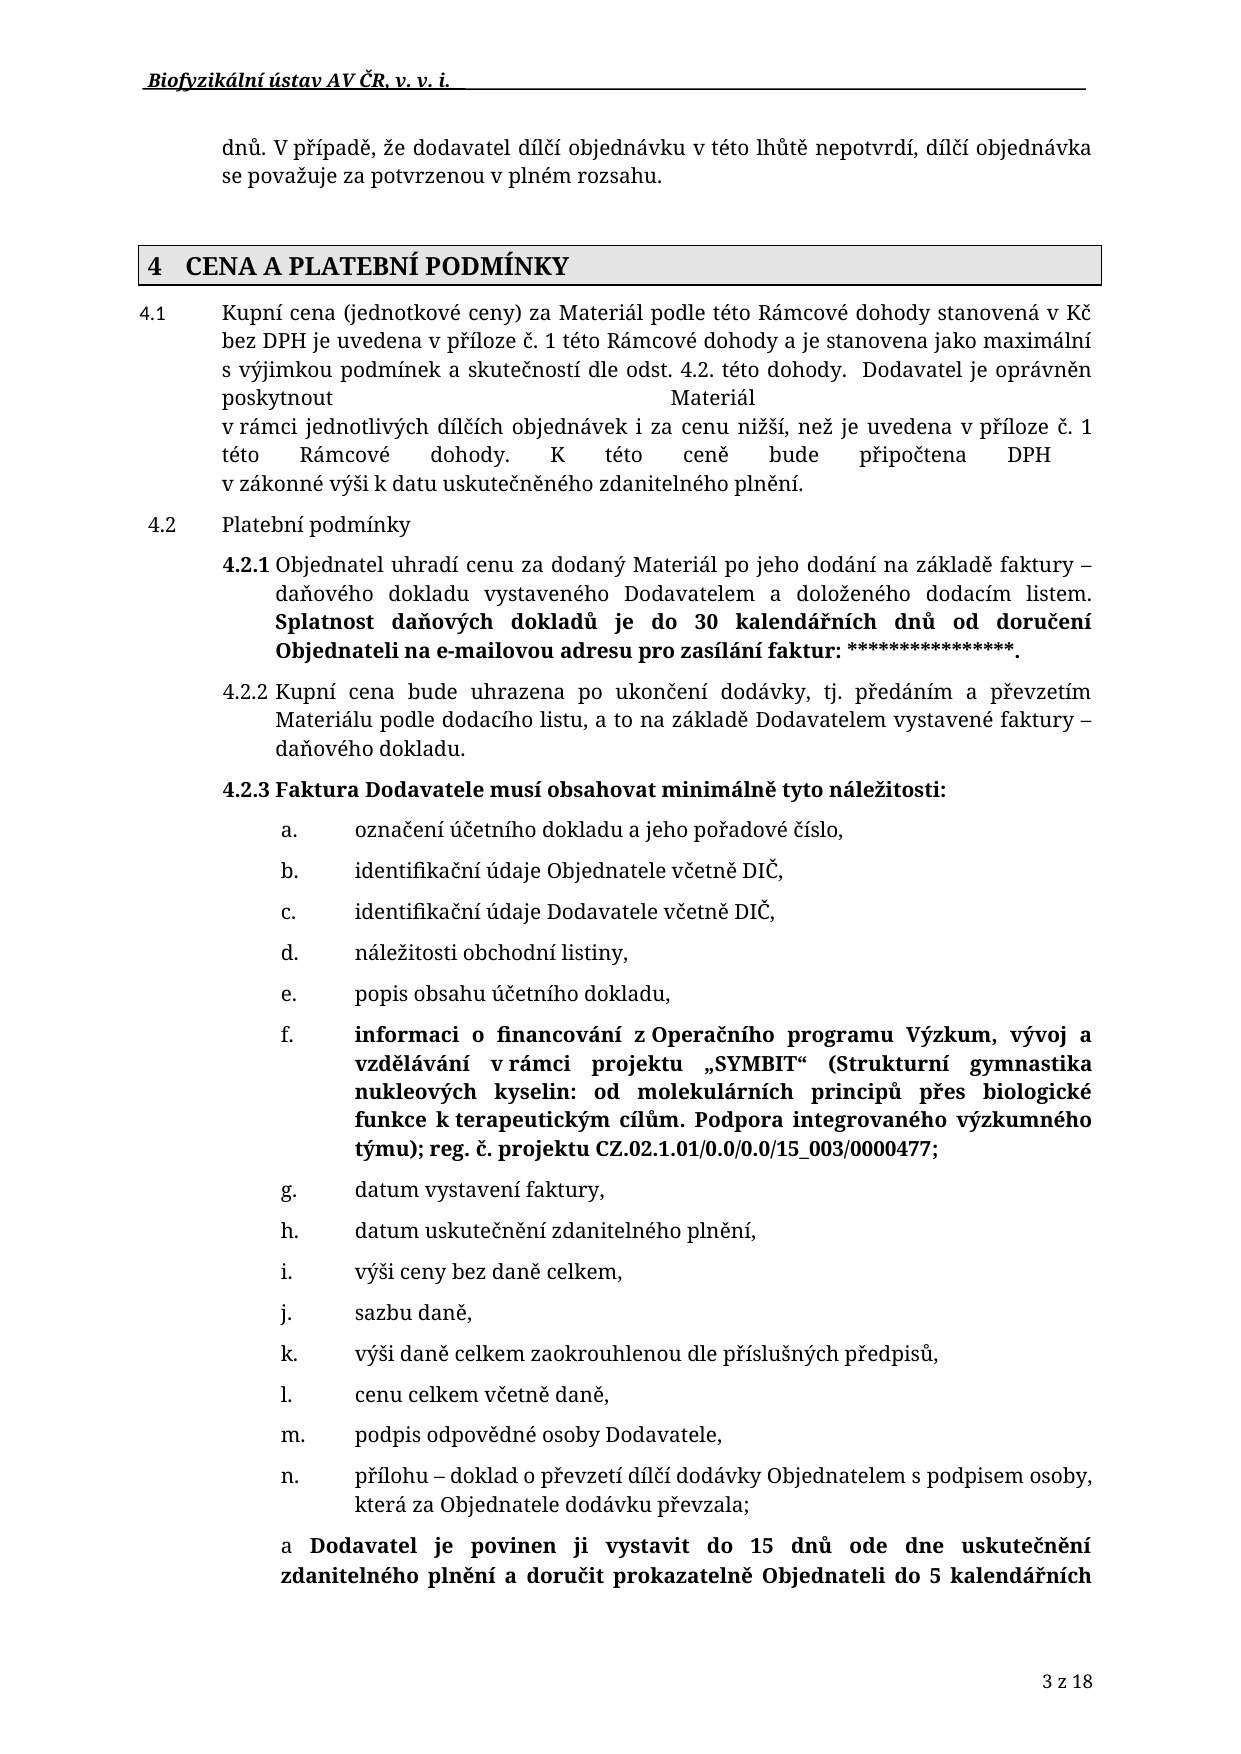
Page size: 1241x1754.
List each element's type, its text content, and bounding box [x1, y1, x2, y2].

subtitle přílohu – doklad o převzetí dílčí dodávky Objednatelem s podpisem osoby, která za Objednatele dodávku převzala; [281, 1462, 1093, 1518]
subtitle CENA A PLATEBNÍ PODMÍNKY [139, 246, 1101, 284]
subtitle identifikační údaje Dodavatele včetně DIČ, [281, 897, 1093, 926]
subtitle podpis odpovědné osoby Dodavatele, [281, 1421, 1093, 1449]
subtitle Faktura Dodavatele musí obsahovat minimálně tyto náležitosti: [223, 775, 1093, 803]
subtitle datum uskutečnění zdanitelného plnění, [281, 1216, 1093, 1244]
subtitle Objednatel uhradí cenu za dodaný Materiál po jeho dodání na základě faktury – daňového dokladu vystaveného Dodavatelem a doloženého dodacím listem. Splatnost daňových dokladů je do 30 kalendářních dnů od doručení Objednateli na e-mailovou adresu pro zasílání faktur: ****************. [223, 551, 1093, 664]
subtitle informaci o financování z Operačního programu Výzkum, vývoj a vzdělávání v rámci projektu „SYMBIT“ (Strukturní gymnastika nukleových kyselin: od molekulárních principů přes biologické funkce k terapeutickým cílům. Podpora integrovaného výzkumného týmu); reg. č. projektu CZ.02.1.01/0.0/0.0/15_003/0000477; [281, 1020, 1093, 1162]
subtitle Kupní cena bude uhrazena po ukončení dodávky, tj. předáním a převzetím Materiálu podle dodacího listu, a to na základě Dodavatelem vystavené faktury – daňového dokladu. [223, 677, 1093, 762]
subtitle Platební podmínky [148, 510, 1093, 538]
subtitle sazbu daně, [281, 1298, 1093, 1326]
subtitle náležitosti obchodní listiny, [281, 938, 1093, 967]
subtitle Kupní cena (jednotkové ceny) za Materiál podle této Rámcové dohody stanovená v Kč bez DPH je uvedena v příloze č. 1 této Rámcové dohody a je stanovena jako maximální s výjimkou podmínek a skutečností dle odst. 4.2. této dohody. Dodavatel je oprávněn poskytnout Materiál v rámci jednotlivých dílčích objednávek i za cenu nižší, než je uvedena v příloze č. 1 této Rámcové dohody. K této ceně bude připočtena DPH v zákonné výši k datu uskutečněného zdanitelného plnění. [139, 298, 1093, 497]
subtitle identifikační údaje Objednatele včetně DIČ, [281, 857, 1093, 885]
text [281, 1531, 1093, 1590]
subtitle datum vystavení faktury, [281, 1175, 1093, 1203]
subtitle výši daně celkem zaokrouhlenou dle příslušných předpisů, [281, 1339, 1093, 1367]
subtitle výši ceny bez daně celkem, [281, 1257, 1093, 1285]
subtitle označení účetního dokladu a jeho pořadové číslo, [281, 816, 1093, 844]
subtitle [148, 133, 1093, 190]
subtitle popis obsahu účetního dokladu, [281, 979, 1093, 1008]
subtitle cenu celkem včetně daně, [281, 1380, 1093, 1408]
